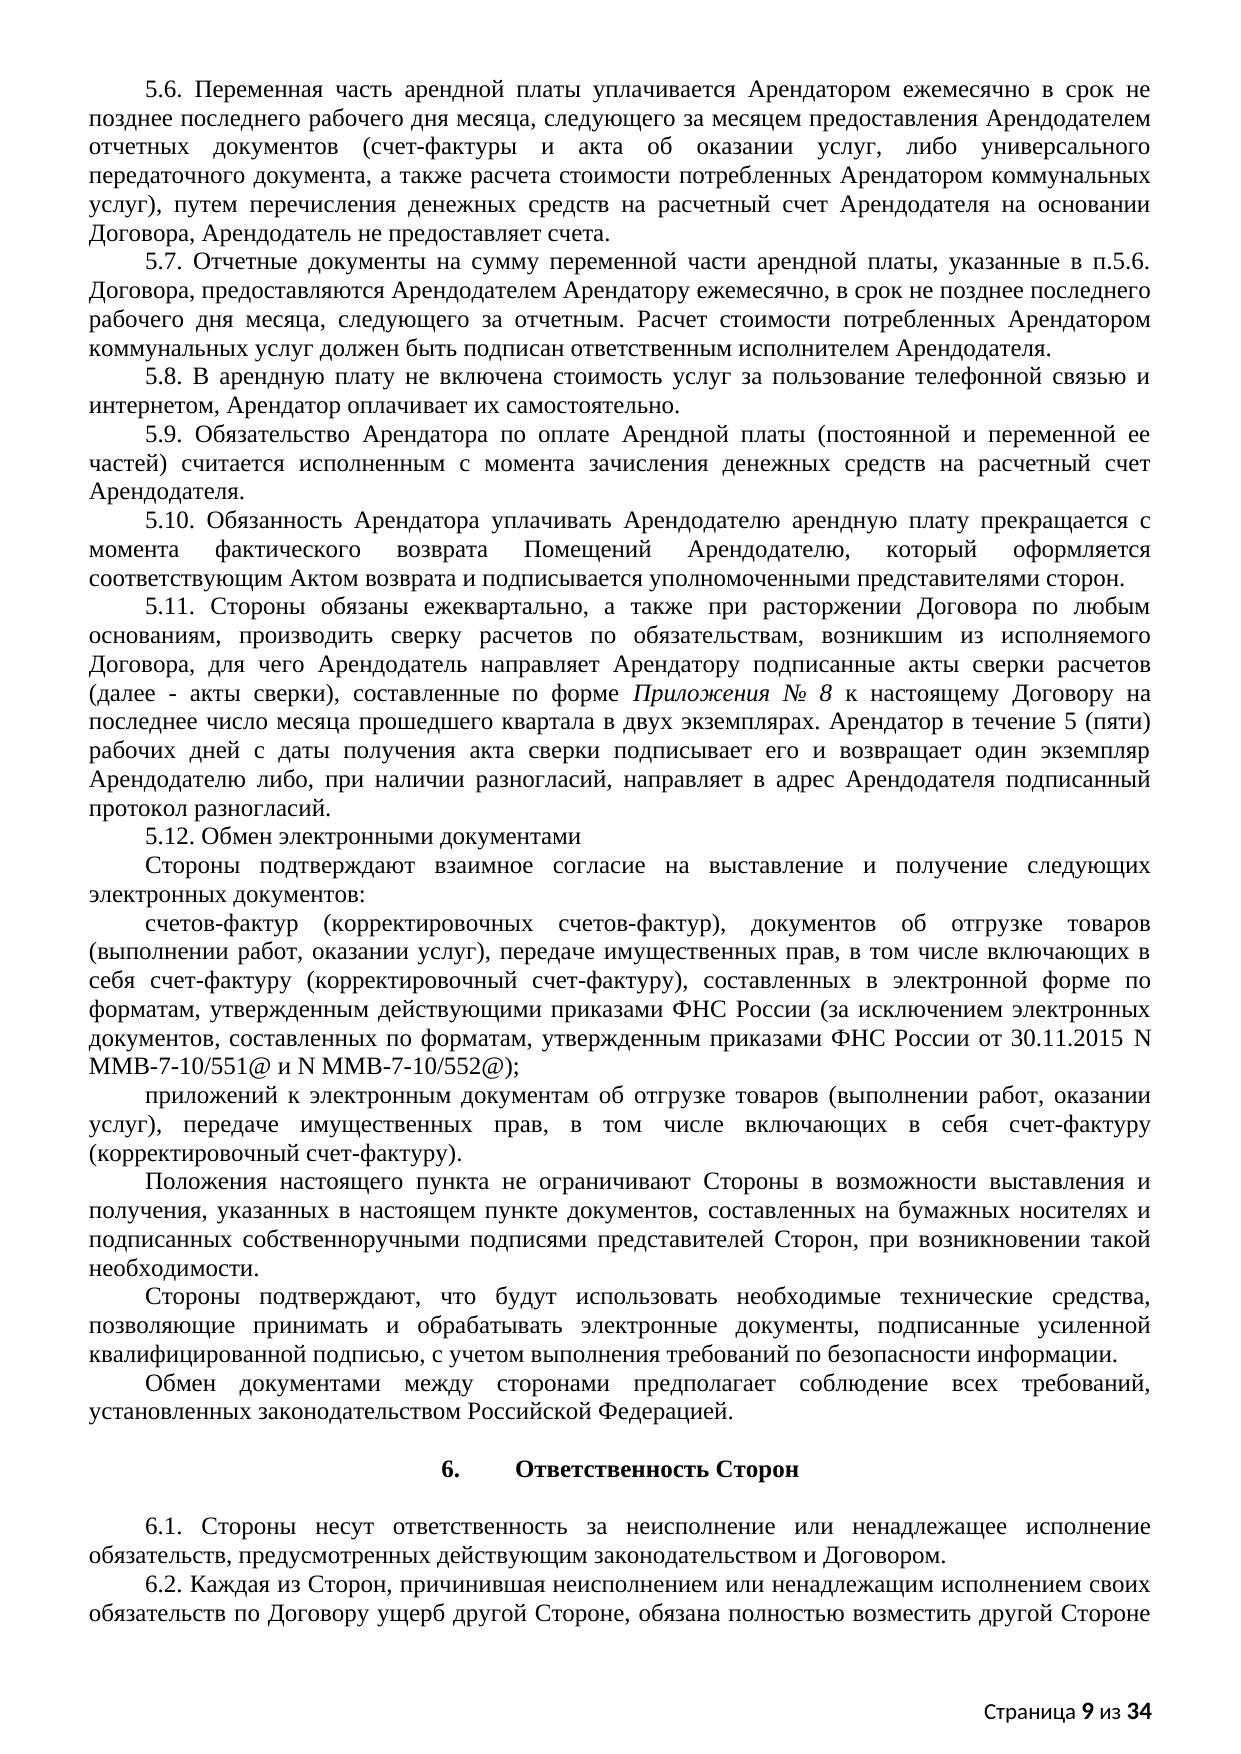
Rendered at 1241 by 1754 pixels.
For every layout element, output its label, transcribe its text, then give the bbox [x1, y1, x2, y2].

text 5.6. Переменная часть арендной платы уплачивается Арендатором ежемесячно в срок не позднее последнего рабочего дня месяца, следующего за месяцем предоставления Арендодателем отчетных документов (счет-фактуры и акта об оказании услуг, либо универсального передаточного документа, а также расчета стоимости потребленных Арендатором коммунальных услуг), путем перечисления денежных средств на расчетный счет Арендодателя на основании Договора, Арендодатель не предоставляет счета. [89, 74, 1152, 246]
text 5.12. Обмен электронными документами [89, 821, 1152, 850]
text 5.8. В арендную плату не включена стоимость услуг за пользование телефонной связью и интернетом, Арендатор оплачивает их самостоятельно. [89, 361, 1152, 419]
text 5.9. Обязательство Арендатора по оплате Арендной платы (постоянной и переменной ее частей) считается исполненным с момента зачисления денежных средств на расчетный счет Арендодателя. [89, 419, 1152, 505]
text Обмен документами между сторонами предполагает соблюдение всех требований, установленных законодательством Российской Федерацией. [89, 1368, 1152, 1425]
text 5.10. Обязанность Арендатора уплачивать Арендодателю арендную плату прекращается с момента фактического возврата Помещений Арендодателю, который оформляется соответствующим Актом возврата и подписывается уполномоченными представителями сторон. [89, 505, 1152, 591]
text приложений к электронным документам об отгрузке товаров (выполнении работ, оказании услуг), передаче имущественных прав, в том числе включающих в себя счет-фактуру (корректировочный счет-фактуру). [89, 1080, 1152, 1166]
text 5.7. Отчетные документы на сумму переменной части арендной платы, указанные в п.5.6. Договора, предоставляются Арендодателем Арендатору ежемесячно, в срок не позднее последнего рабочего дня месяца, следующего за отчетным. Расчет стоимости потребленных Арендатором коммунальных услуг должен быть подписан ответственным исполнителем Арендодателя. [89, 246, 1152, 361]
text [89, 1569, 1152, 1626]
text счетов-фактур (корректировочных счетов-фактур), документов об отгрузке товаров (выполнении работ, оказании услуг), передаче имущественных прав, в том числе включающих в себя счет-фактуру (корректировочный счет-фактуру), составленных в электронной форме по форматам, утвержденным действующими приказами ФНС России (за исключением электронных документов, составленных по форматам, утвержденным приказами ФНС России от 30.11.2015 N ММВ-7-10/551@ и N ММВ-7-10/552@); [89, 908, 1152, 1080]
text Стороны подтверждают, что будут использовать необходимые технические средства, позволяющие принимать и обрабатывать электронные документы, подписанные усиленной квалифицированной подписью, с учетом выполнения требований по безопасности информации. [89, 1281, 1152, 1368]
text 6.1. Стороны несут ответственность за неисполнение или ненадлежащее исполнение обязательств, предусмотренных действующим законодательством и Договором. [89, 1511, 1152, 1569]
text 5.11. Стороны обязаны ежеквартально, а также при расторжении Договора по любым основаниям, производить сверку расчетов по обязательствам, возникшим из исполняемого Договора, для чего Арендодатель направляет Арендатору подписанные акты сверки расчетов (далее - акты сверки), составленные по форме Приложения № 8 к настоящему Договору на последнее число месяца прошедшего квартала в двух экземплярах. Арендатор в течение 5 (пяти) рабочих дней с даты получения акта сверки подписывает его и возвращает один экземпляр Арендодателю либо, при наличии разногласий, направляет в адрес Арендодателя подписанный протокол разногласий. [89, 591, 1152, 821]
text Стороны подтверждают взаимное согласие на выставление и получение следующих электронных документов: [89, 850, 1152, 908]
text Положения настоящего пункта не ограничивают Стороны в возможности выставления и получения, указанных в настоящем пункте документов, составленных на бумажных носителях и подписанных собственноручными подписями представителей Сторон, при возникновении такой необходимости. [89, 1166, 1152, 1281]
list Ответственность Сторон [89, 1454, 1152, 1483]
